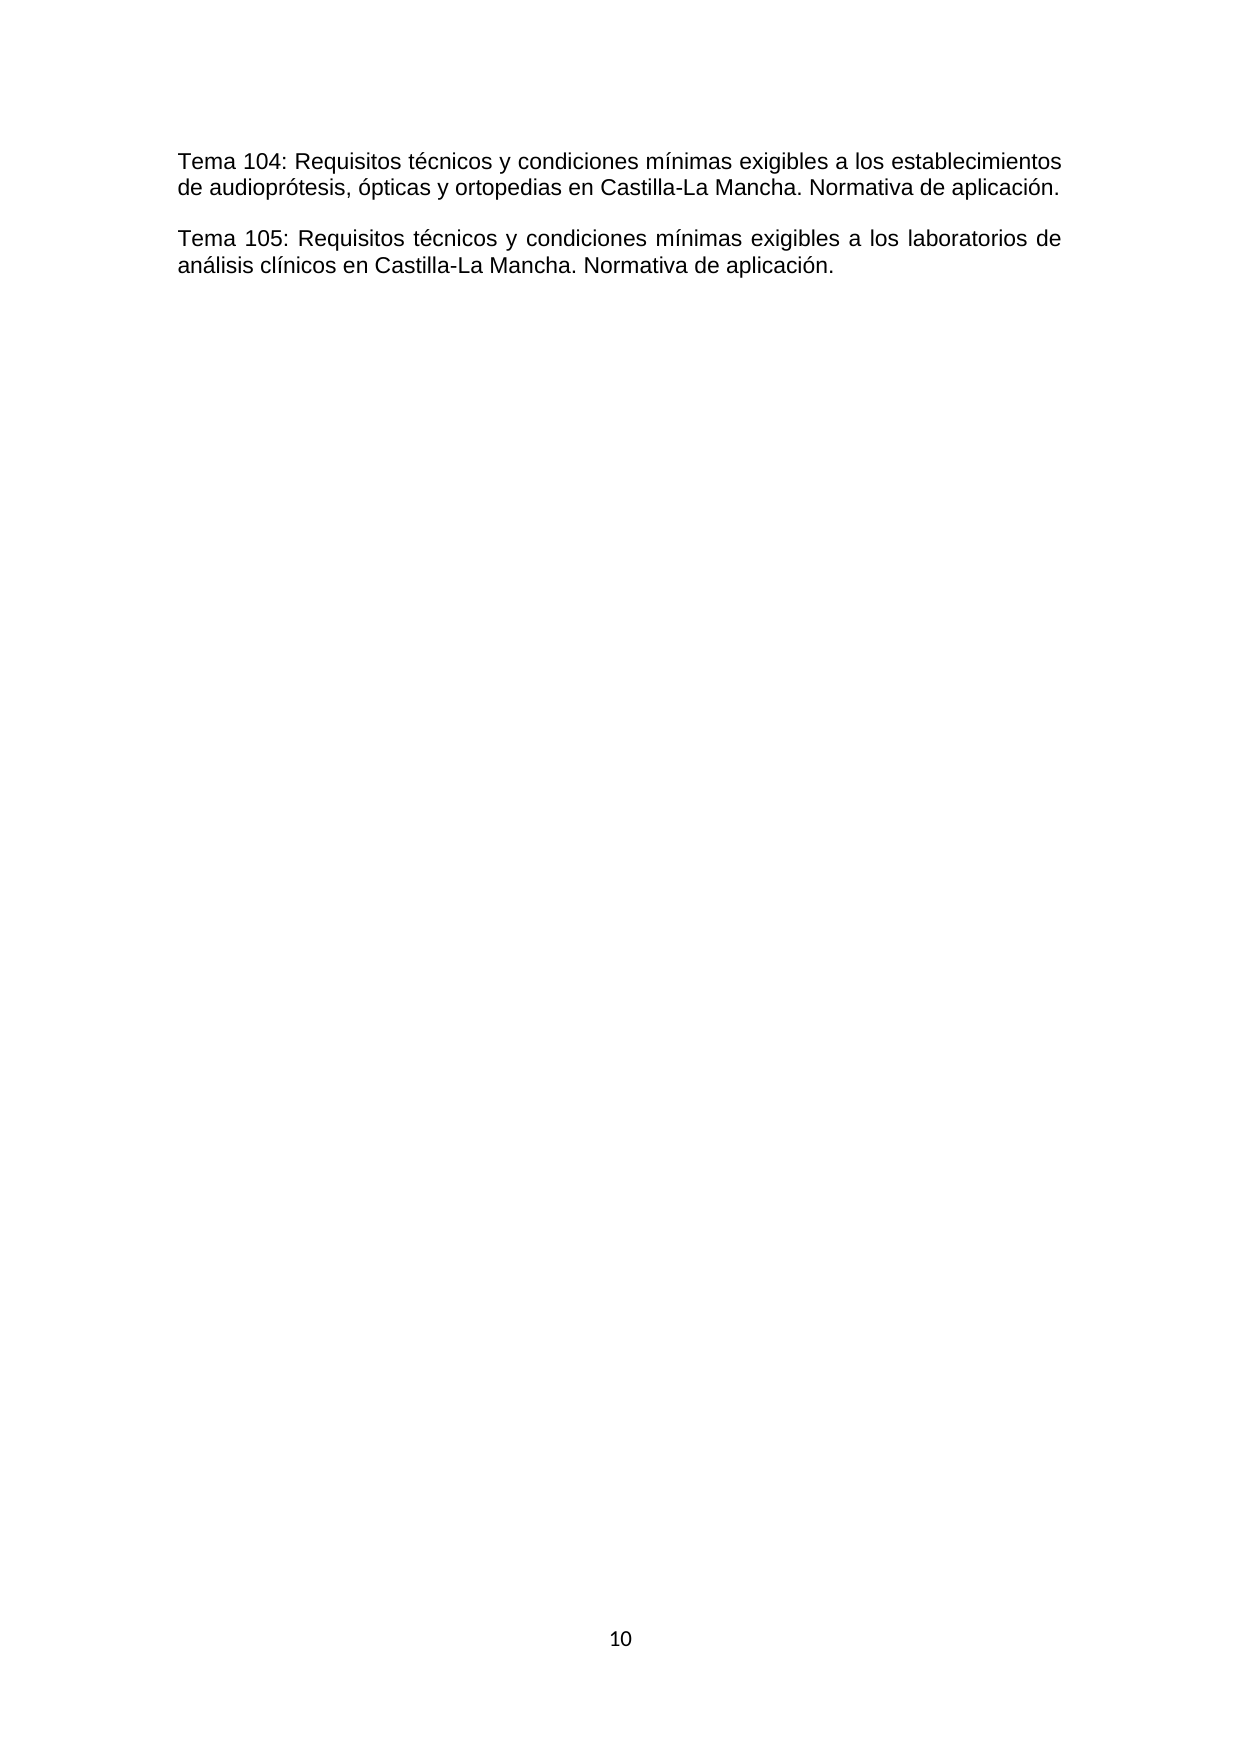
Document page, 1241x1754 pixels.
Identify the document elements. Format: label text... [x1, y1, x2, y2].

text Tema 105: Requisitos técnicos y condiciones mínimas exigibles a los laboratorios de análisis clínicos en Castilla-La Mancha. Normativa de aplicación. [177, 225, 1063, 278]
text Tema 104: Requisitos técnicos y condiciones mínimas exigibles a los establecimientos de audioprótesis, ópticas y ortopedias en Castilla-La Mancha. Normativa de aplicación. [177, 148, 1063, 200]
